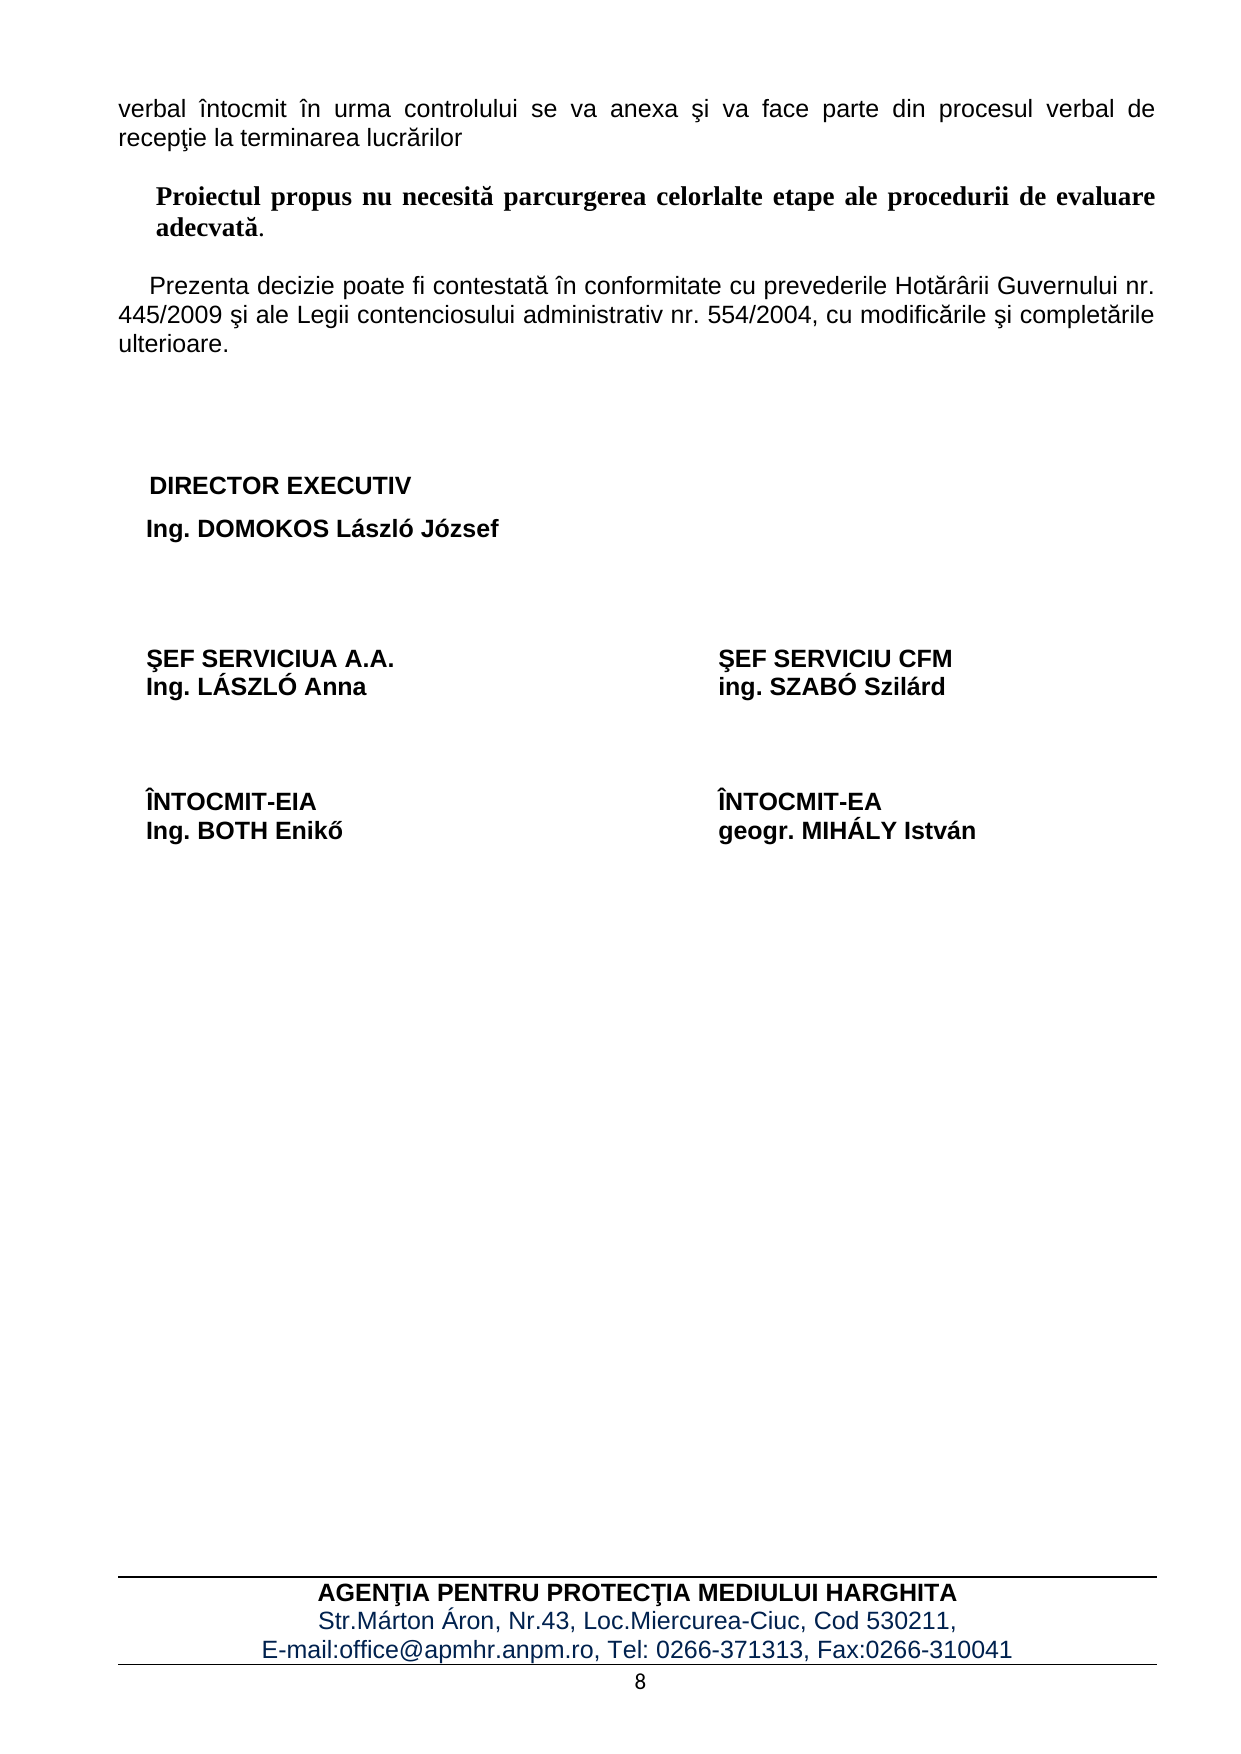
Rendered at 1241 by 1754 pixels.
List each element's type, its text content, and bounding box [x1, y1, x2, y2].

text ÎNTOCMIT-EIA ÎNTOCMIT-EA [118, 787, 1157, 816]
text Ing. BOTH Enikő geogr. MIHÁLY István [118, 816, 1157, 845]
text Ing. DOMOKOS László József [118, 514, 1157, 543]
text DIRECTOR EXECUTIV [128, 471, 1157, 500]
text Ing. LÁSZLÓ Anna ing. SZABÓ Szilárd [118, 672, 1157, 701]
text Proiectul propus nu necesită parcurgerea celorlalte etape ale procedurii de evaluare adecvată. [156, 180, 1157, 242]
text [118, 94, 1157, 152]
text ŞEF SERVICIUA A.A. ŞEF SERVICIU CFM [118, 644, 1157, 672]
text Prezenta decizie poate fi contestată în conformitate cu prevederile Hotărârii Guvernului nr. 445/2009 şi ale Legii contenciosului administrativ nr. 554/2004, cu modificările şi completările ulterioare. [118, 271, 1157, 357]
